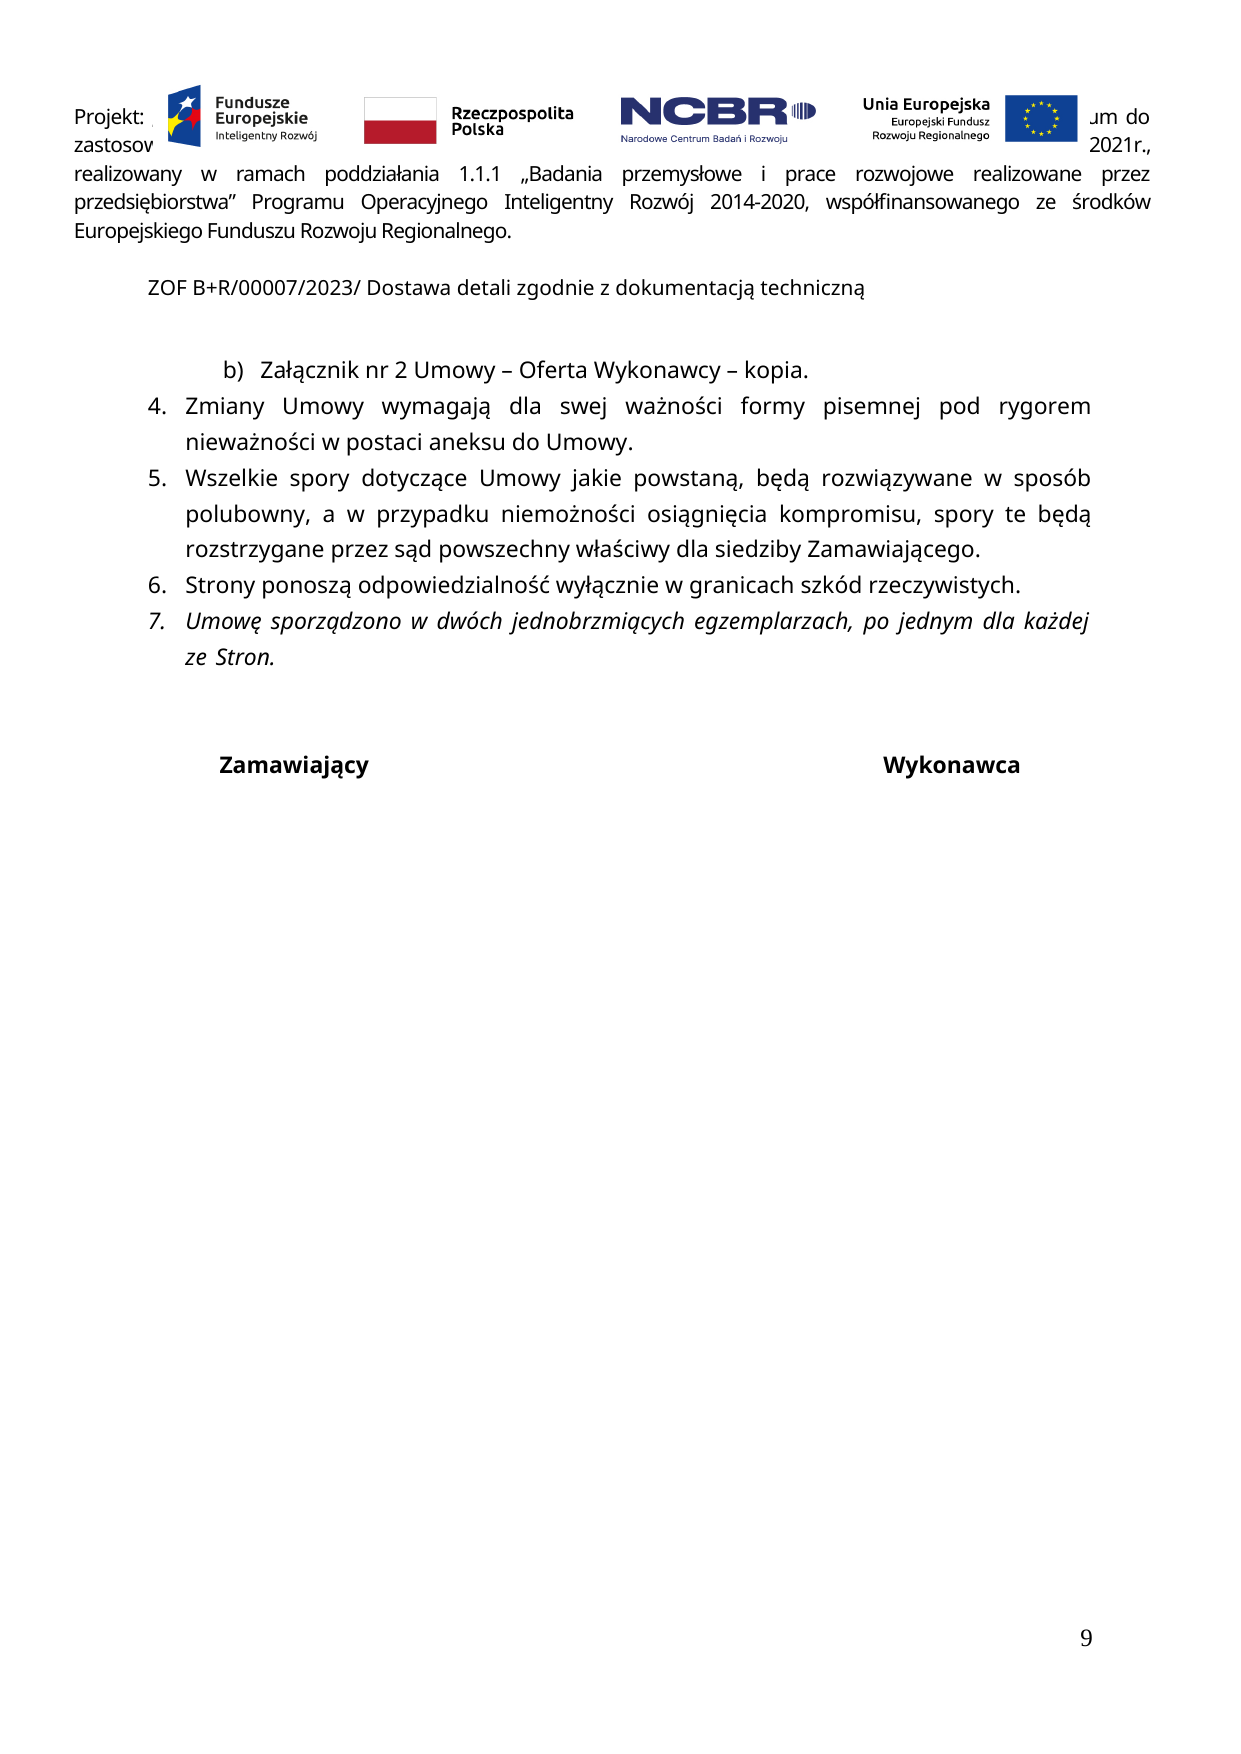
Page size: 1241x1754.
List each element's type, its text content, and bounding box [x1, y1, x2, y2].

list Strony ponoszą odpowiedzialność wyłącznie w granicach szkód rzeczywistych. [148, 569, 1093, 601]
list Wszelkie spory dotyczące Umowy jakie powstaną, będą rozwiązywane w sposób polubowny, a w przypadku niemożności osiągnięcia kompromisu, spory te będą rozstrzygane przez sąd powszechny właściwy dla siedziby Zamawiającego. [148, 462, 1093, 565]
list Umowę sporządzono w dwóch jednobrzmiących egzemplarzach, po jednym dla każdej ze Stron. [148, 605, 1093, 672]
text Zamawiający Wykonawca [148, 749, 1093, 780]
list Załącznik nr 2 Umowy – Oferta Wykonawcy – kopia. [223, 354, 1093, 385]
picture [152, 73, 1089, 162]
list Zmiany Umowy wymagają dla swej ważności formy pisemnej pod rygorem nieważności w postaci aneksu do Umowy. [148, 390, 1093, 457]
